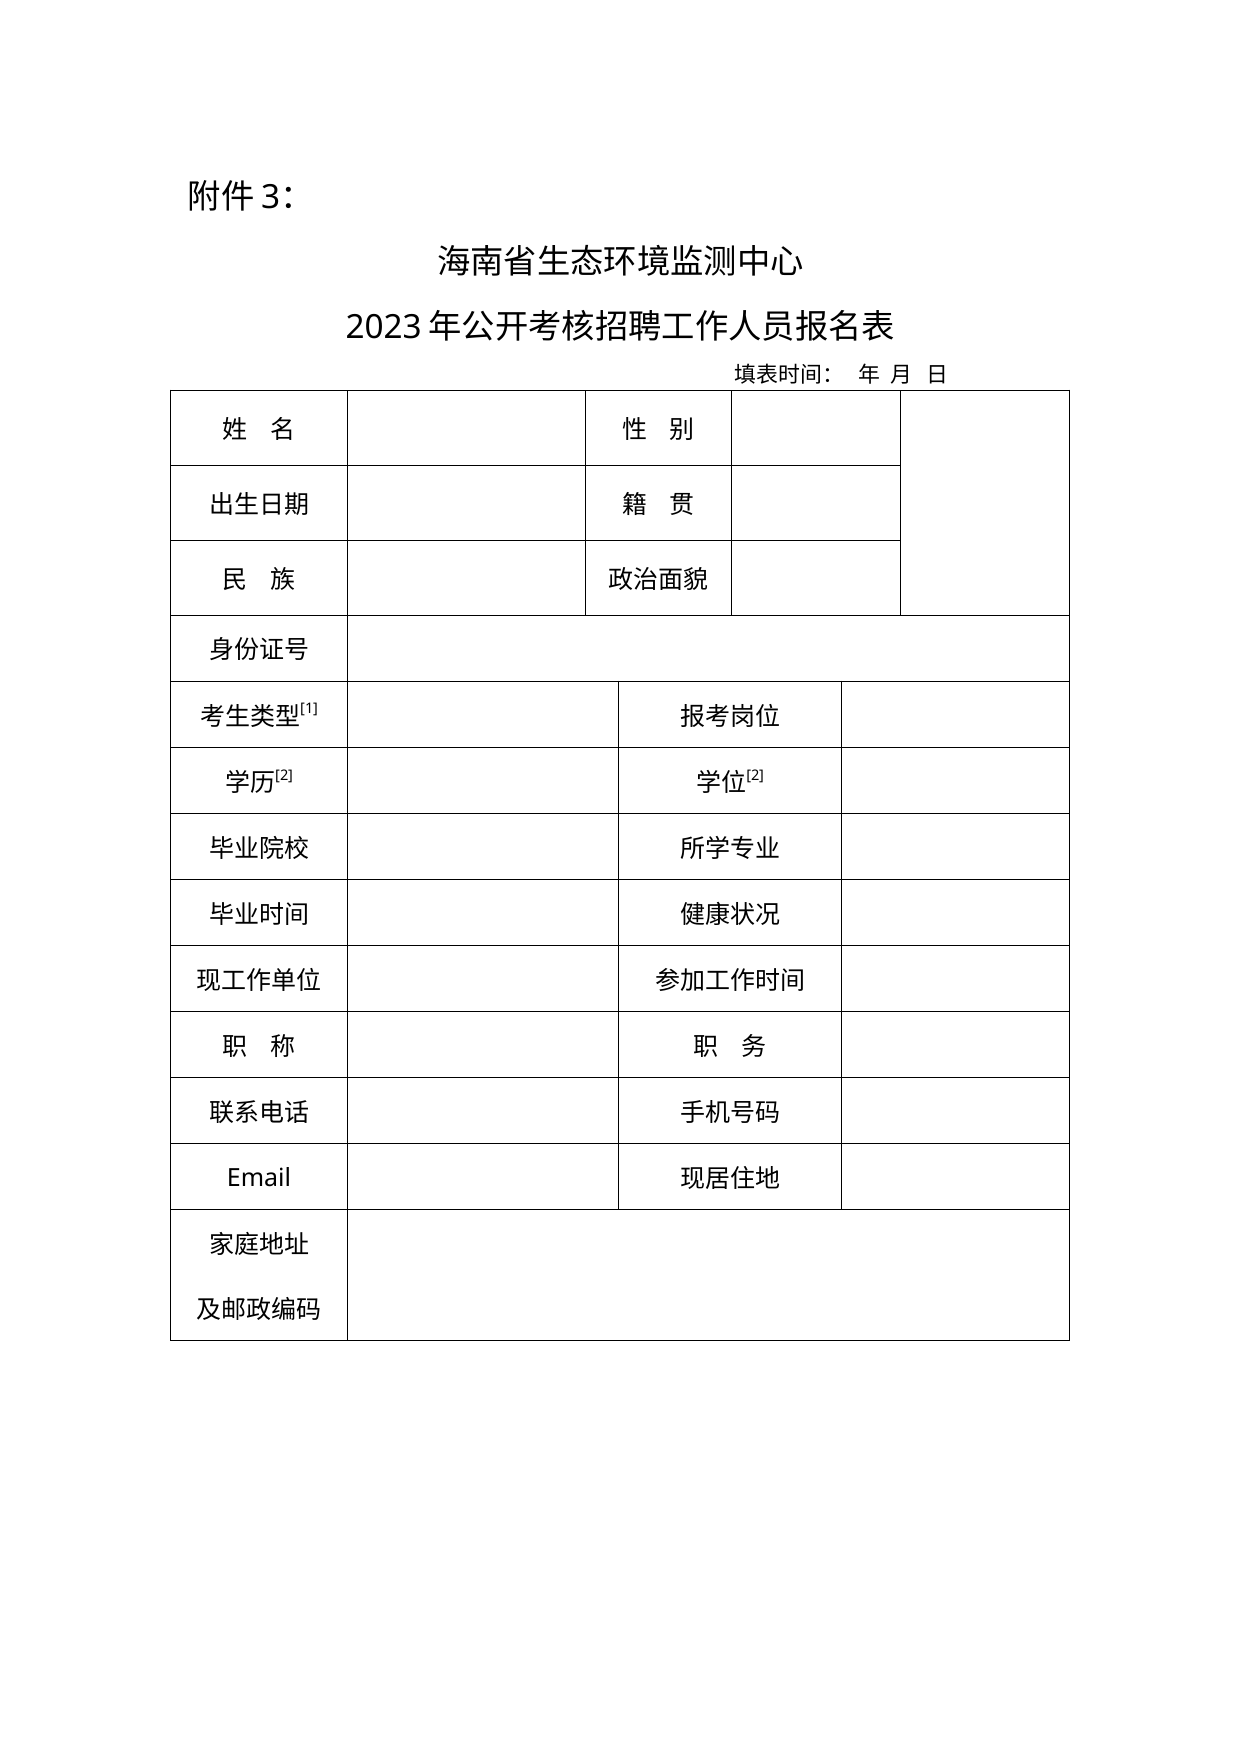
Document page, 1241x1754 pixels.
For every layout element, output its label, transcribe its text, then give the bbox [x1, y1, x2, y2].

table_cell [732, 466, 900, 539]
table_cell 学位[2] [619, 748, 841, 813]
table_header 姓 名 [171, 391, 347, 464]
table_cell [842, 1012, 1069, 1077]
table_cell 参加工作时间 [619, 946, 841, 1011]
table_cell 出生日期 [171, 466, 347, 539]
table_cell [348, 1078, 618, 1143]
table_cell 考生类型[1] [171, 682, 347, 747]
table_header [901, 391, 1069, 614]
table_cell 健康状况 [619, 880, 841, 945]
table_cell [348, 1210, 1069, 1340]
table_cell [348, 748, 618, 813]
table_header 性 别 [586, 391, 731, 464]
text 海南省生态环境监测中心 [187, 227, 1053, 292]
table_cell [348, 1012, 618, 1077]
table_cell [842, 880, 1069, 945]
table_cell 职 称 [171, 1012, 347, 1077]
text 2023年公开考核招聘工作人员报名表 [187, 292, 1053, 357]
table_cell 职 务 [619, 1012, 841, 1077]
table_cell [348, 814, 618, 879]
table_cell [842, 814, 1069, 879]
table_cell [842, 1078, 1069, 1143]
text 附件3： [187, 162, 1053, 227]
table_header [732, 391, 900, 464]
table_cell 报考岗位 [619, 682, 841, 747]
text 填表时间： 年 月 日 [187, 357, 1053, 389]
table_cell 现居住地 [619, 1144, 841, 1209]
table_cell [348, 682, 618, 747]
table_cell [842, 1144, 1069, 1209]
table_cell 所学专业 [619, 814, 841, 879]
table_cell [348, 616, 1069, 681]
table_cell 学历[2] [171, 748, 347, 813]
table_cell 籍 贯 [586, 466, 731, 539]
table_cell [732, 541, 900, 614]
table_cell 民 族 [171, 541, 347, 614]
table_cell Email [171, 1144, 347, 1209]
table_cell [348, 946, 618, 1011]
table_cell 家庭地址 及邮政编码 [171, 1210, 347, 1340]
table_cell [348, 466, 585, 539]
table_cell [348, 541, 585, 614]
table_cell 手机号码 [619, 1078, 841, 1143]
table_cell 政治面貌 [586, 541, 731, 614]
table_header [348, 391, 585, 464]
table_cell 毕业时间 [171, 880, 347, 945]
table_cell [348, 1144, 618, 1209]
table_cell [348, 880, 618, 945]
table_cell [842, 748, 1069, 813]
table_cell 联系电话 [171, 1078, 347, 1143]
table_cell 身份证号 [171, 616, 347, 681]
table_cell 现工作单位 [171, 946, 347, 1011]
table_cell [842, 946, 1069, 1011]
table_cell [842, 682, 1069, 747]
table_cell 毕业院校 [171, 814, 347, 879]
